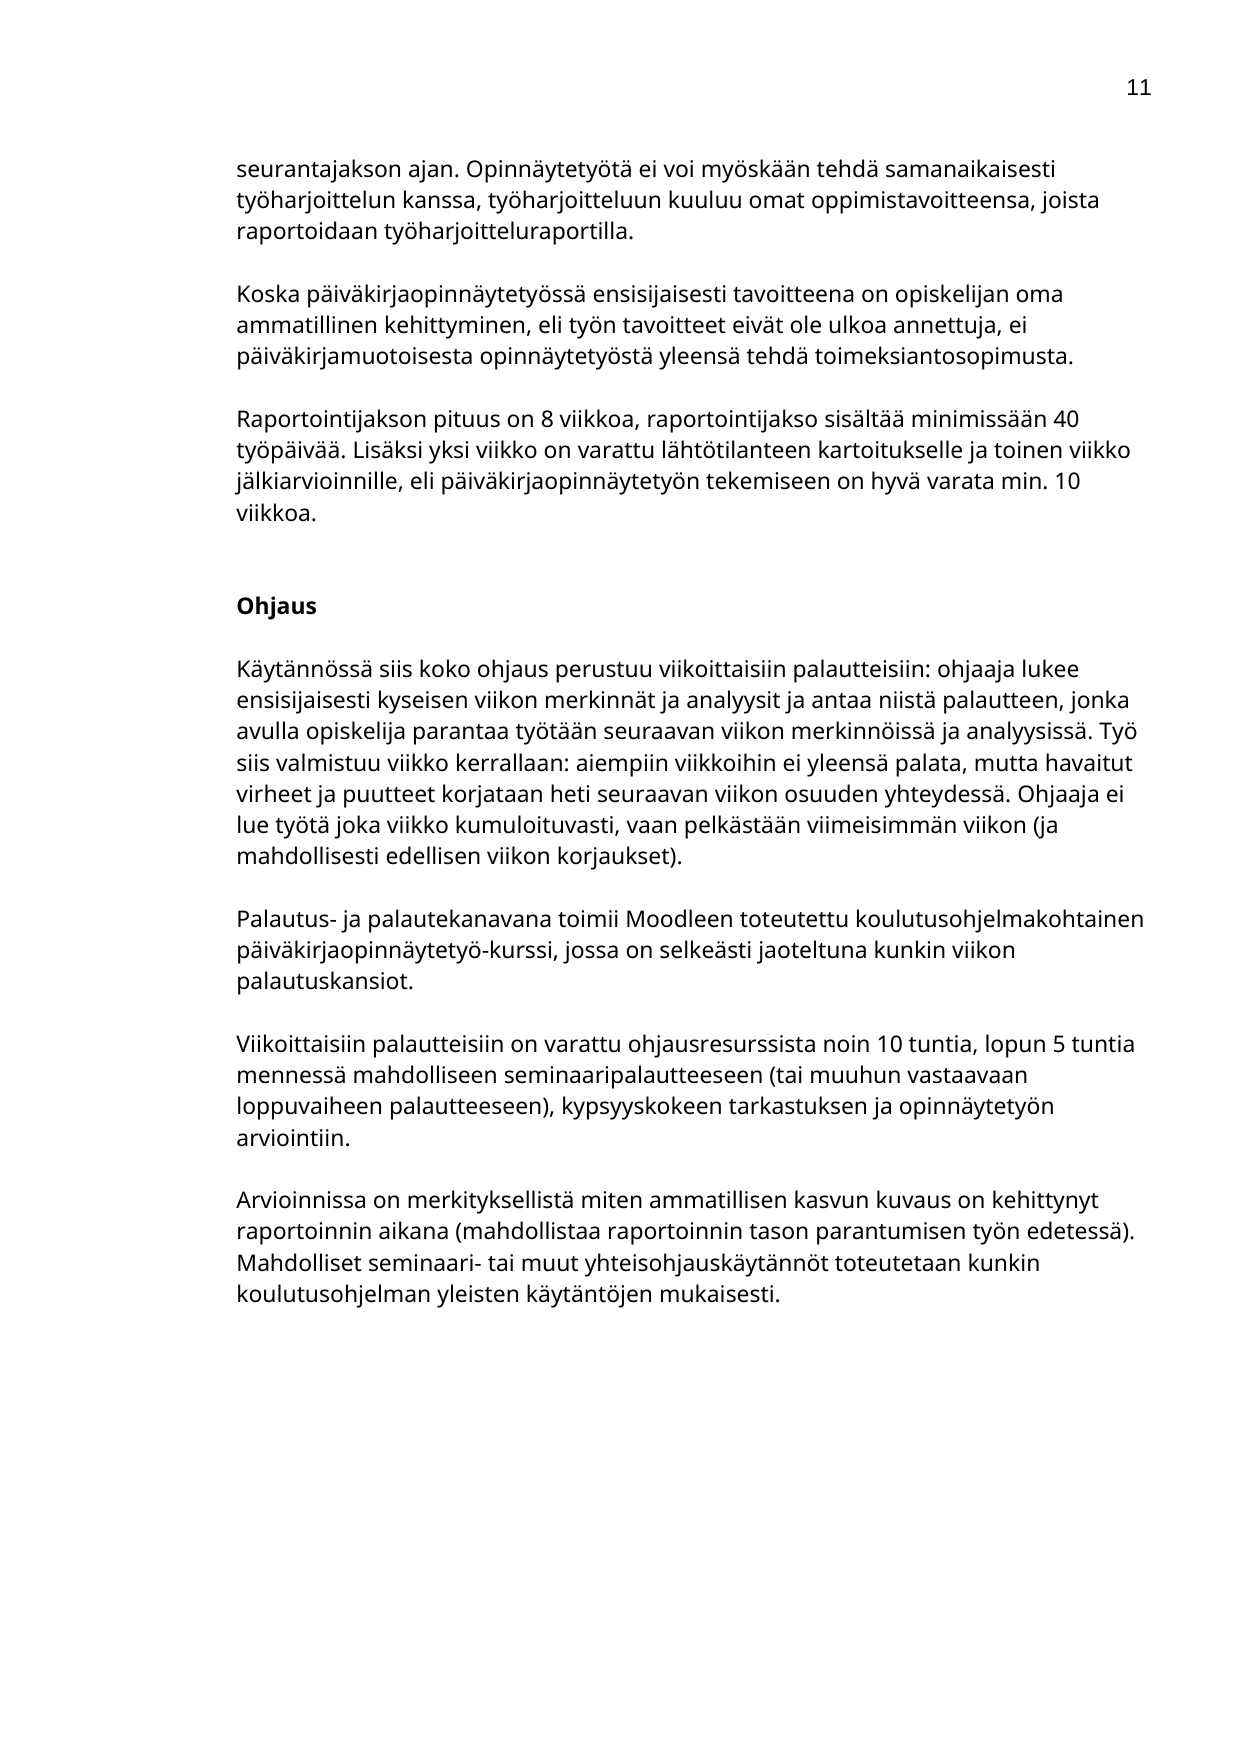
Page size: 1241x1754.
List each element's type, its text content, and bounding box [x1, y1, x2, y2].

text Koska päiväkirjaopinnäytetyössä ensisijaisesti tavoitteena on opiskelijan oma ammatillinen kehittyminen, eli työn tavoitteet eivät ole ulkoa annettuja, ei päiväkirjamuotoisesta opinnäytetyöstä yleensä tehdä toimeksiantosopimusta. [236, 278, 1152, 372]
text Käytännössä siis koko ohjaus perustuu viikoittaisiin palautteisiin: ohjaaja lukee ensisijaisesti kyseisen viikon merkinnät ja analyysit ja antaa niistä palautteen, jonka avulla opiskelija parantaa työtään seuraavan viikon merkinnöissä ja analyysissä. Työ siis valmistuu viikko kerrallaan: aiempiin viikkoihin ei yleensä palata, mutta havaitut virheet ja puutteet korjataan heti seuraavan viikon osuuden yhteydessä. Ohjaaja ei lue työtä joka viikko kumuloituvasti, vaan pelkästään viimeisimmän viikon (ja mahdollisesti edellisen viikon korjaukset). [236, 653, 1152, 872]
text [236, 153, 1152, 247]
text Palautus- ja palautekanavana toimii Moodleen toteutettu koulutusohjelmakohtainen päiväkirjaopinnäytetyö-kurssi, jossa on selkeästi jaoteltuna kunkin viikon palautuskansiot. [236, 903, 1152, 997]
text Ohjaus [236, 590, 1152, 622]
text Raportointijakson pituus on 8 viikkoa, raportointijakso sisältää minimissään 40 työpäivää. Lisäksi yksi viikko on varattu lähtötilanteen kartoitukselle ja toinen viikko jälkiarvioinnille, eli päiväkirjaopinnäytetyön tekemiseen on hyvä varata min. 10 viikkoa. [236, 403, 1152, 528]
text Arvioinnissa on merkityksellistä miten ammatillisen kasvun kuvaus on kehittynyt raportoinnin aikana (mahdollistaa raportoinnin tason parantumisen työn edetessä). Mahdolliset seminaari- tai muut yhteisohjauskäytännöt toteutetaan kunkin koulutusohjelman yleisten käytäntöjen mukaisesti. [236, 1184, 1152, 1309]
text Viikoittaisiin palautteisiin on varattu ohjausresurssista noin 10 tuntia, lopun 5 tuntia mennessä mahdolliseen seminaaripalautteeseen (tai muuhun vastaavaan loppuvaiheen palautteeseen), kypsyyskokeen tarkastuksen ja opinnäytetyön arviointiin. [236, 1028, 1152, 1153]
